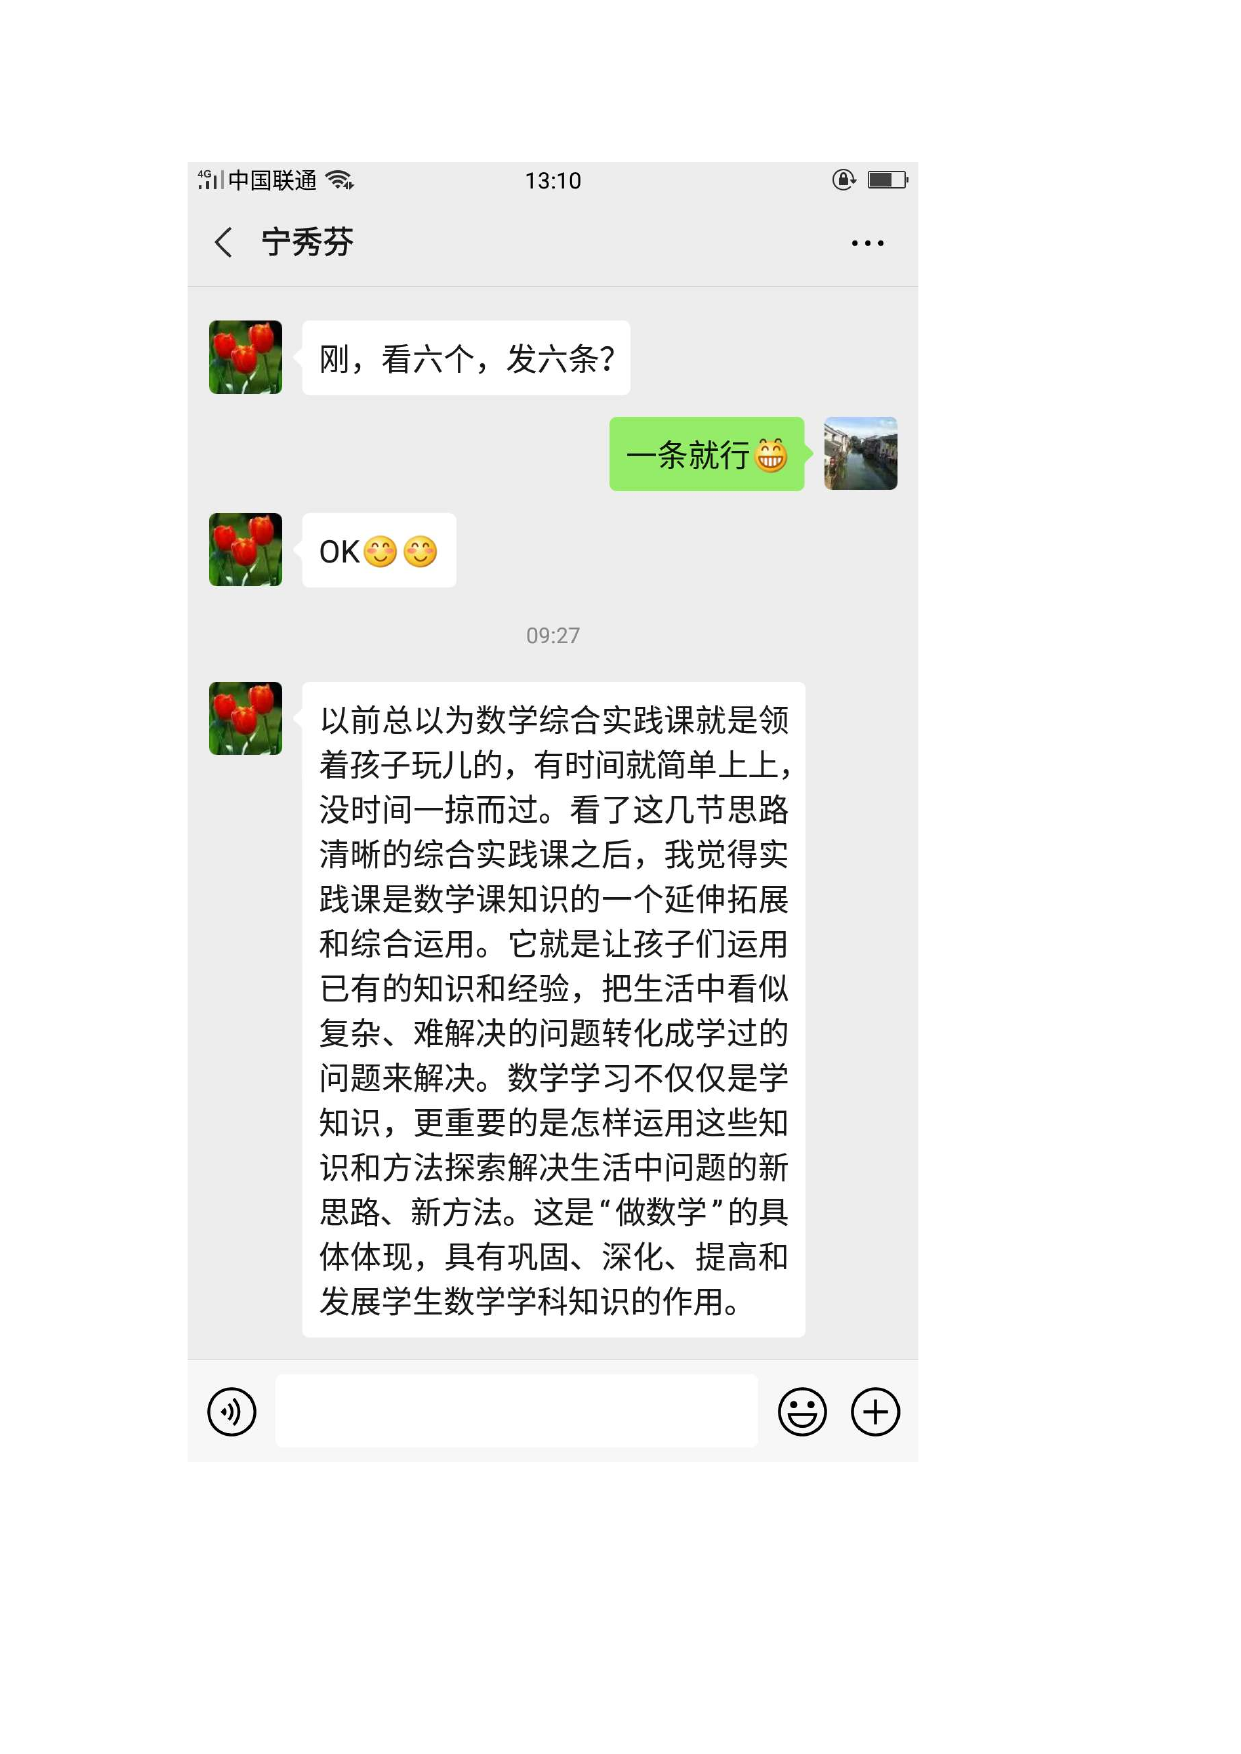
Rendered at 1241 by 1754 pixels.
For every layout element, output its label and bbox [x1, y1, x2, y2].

picture [187, 162, 919, 1462]
